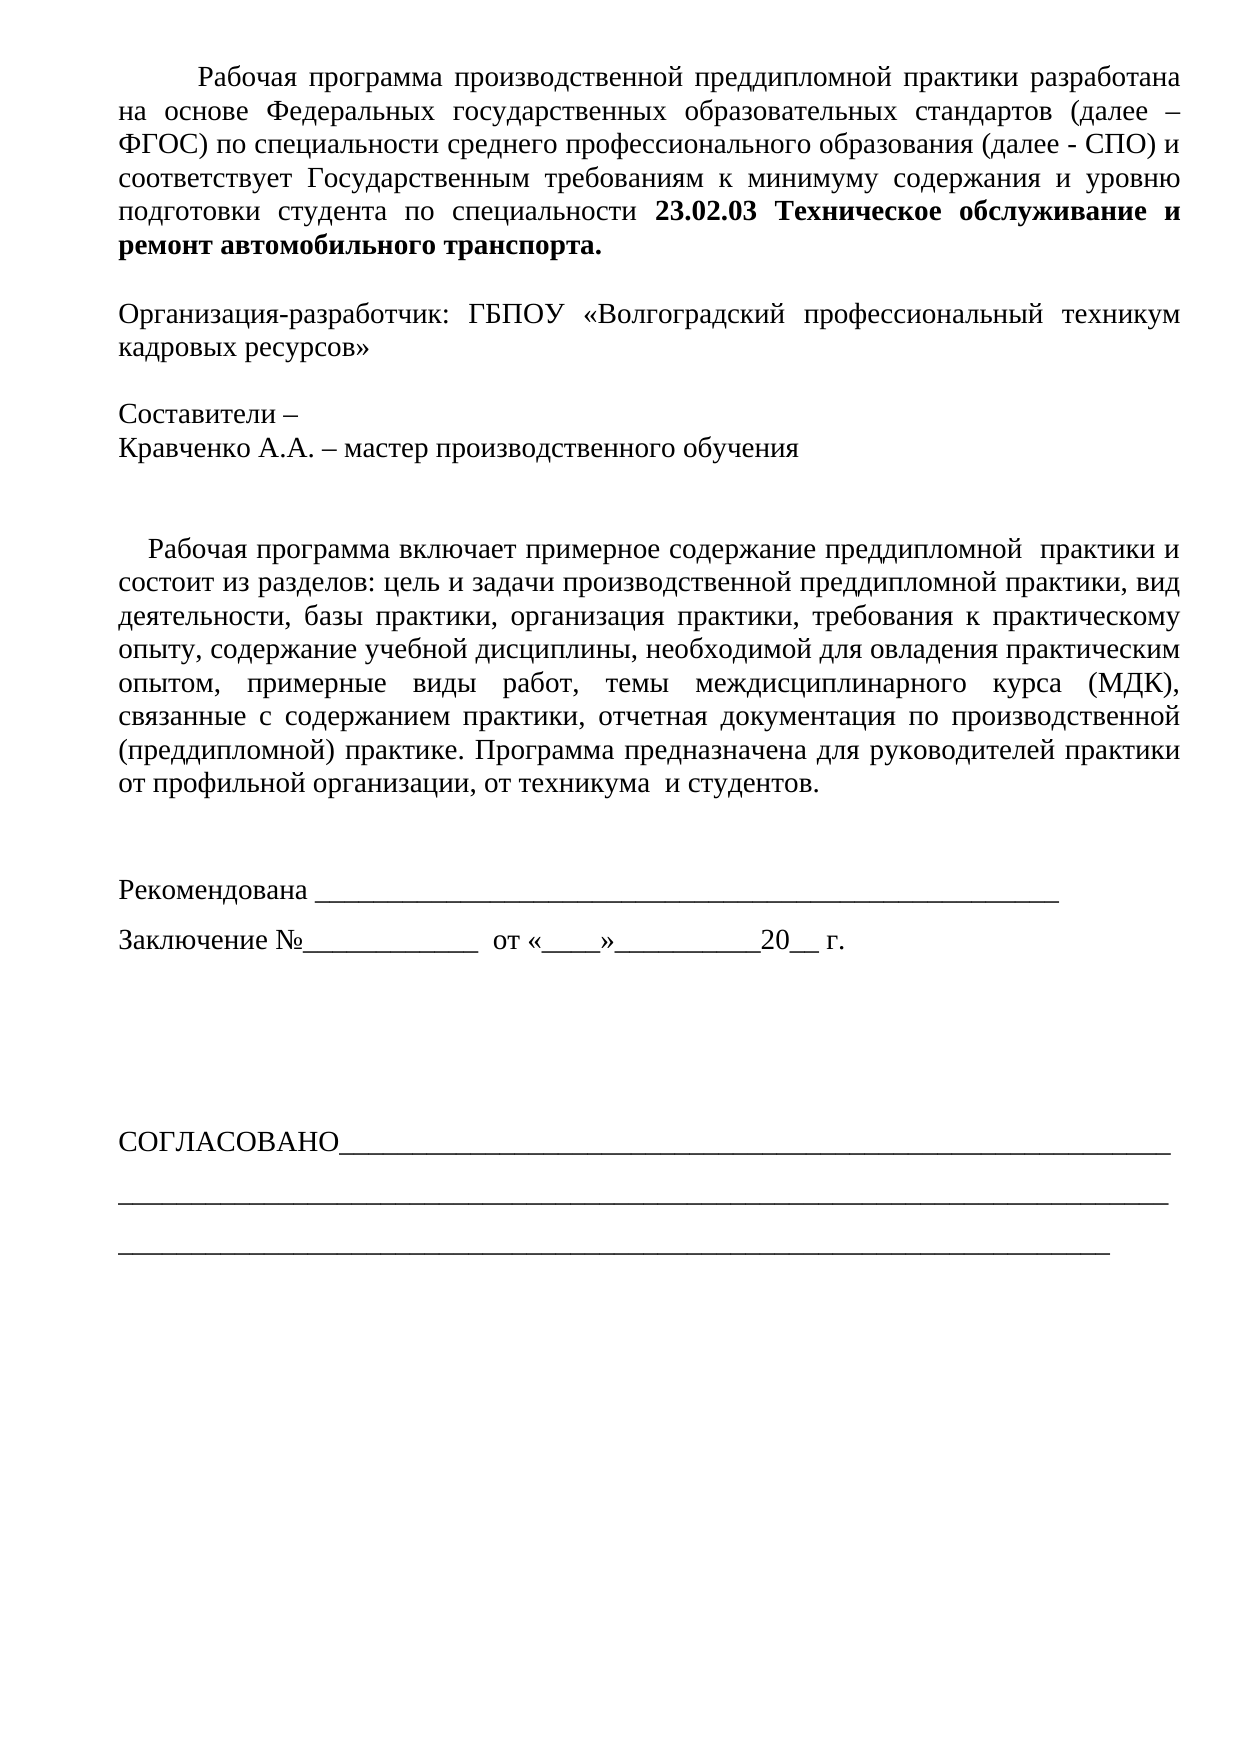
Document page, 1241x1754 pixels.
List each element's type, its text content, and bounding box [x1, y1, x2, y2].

text СОГЛАСОВАНО_____________________________________________________________________________________________________________________________________________________________________________________________________ [118, 1124, 1181, 1258]
text Кравченко А.А. – мастер производственного обучения [118, 430, 1181, 464]
text Заключение №____________ от «____»__________20__ г. [118, 922, 1181, 956]
text Рабочая программа производственной преддипломной практики разработана на основе Федеральных государственных образовательных стандартов (далее – ФГОС) по специальности среднего профессионального образования (далее - СПО) и соответствует Государственным требованиям к минимуму содержания и уровню подготовки студента по специальности 23.02.03 Техническое обслуживание и ремонт автомобильного транспорта. [118, 59, 1181, 260]
list Рабочая программа включает примерное содержание преддипломной практики и состоит из разделов: цель и задачи производственной преддипломной практики, вид деятельности, базы практики, организация практики, требования к практическому опыту, содержание учебной дисциплины, необходимой для овладения практическим опытом, примерные виды работ, темы междисциплинарного курса (МДК), связанные с содержанием практики, отчетная документация по производственной (преддипломной) практике. Программа предназначена для руководителей практики от профильной организации, от техникума и студентов. [118, 531, 1181, 799]
text Организация-разработчик: ГБПОУ «Волгоградский профессиональный техникум кадровых ресурсов» [118, 296, 1181, 363]
text Рекомендована ___________________________________________________ [118, 872, 1181, 906]
text Составители – [118, 397, 1181, 430]
